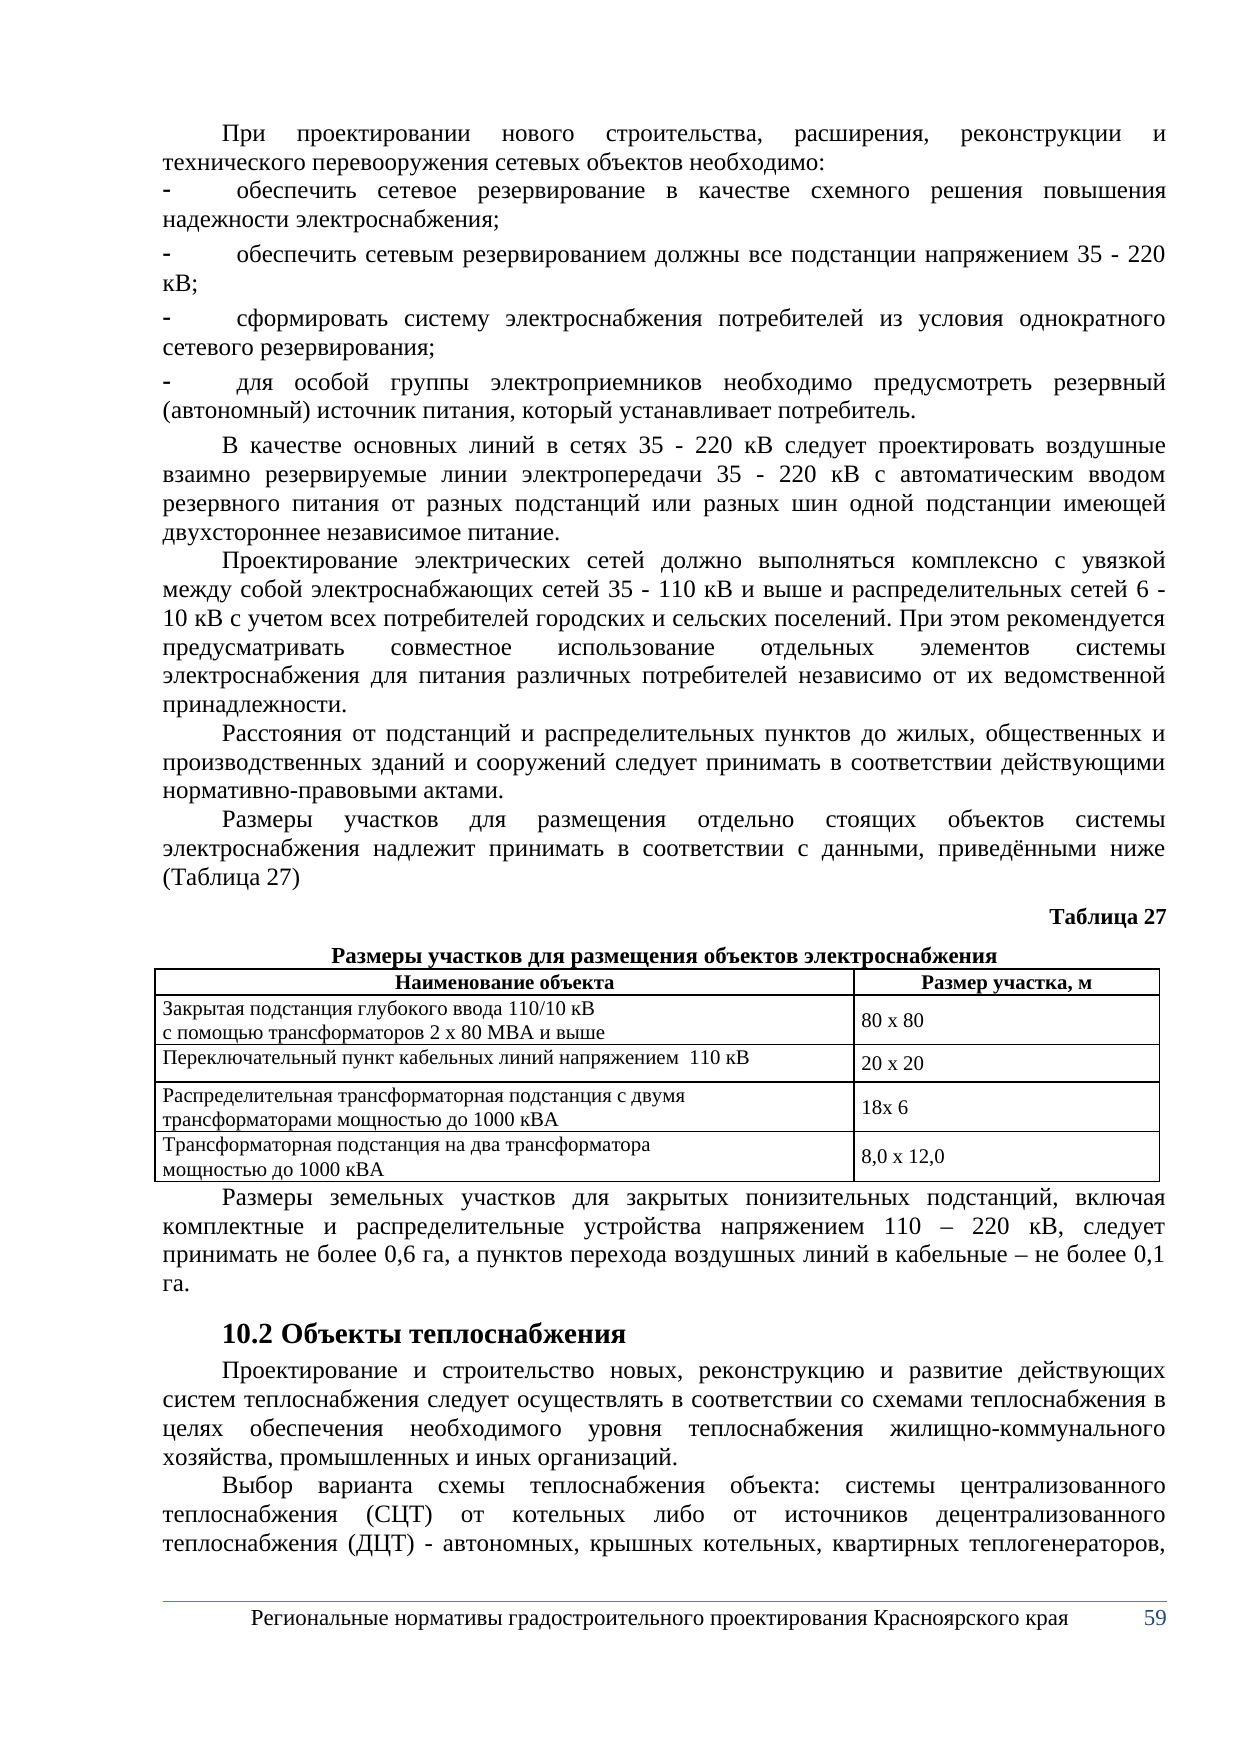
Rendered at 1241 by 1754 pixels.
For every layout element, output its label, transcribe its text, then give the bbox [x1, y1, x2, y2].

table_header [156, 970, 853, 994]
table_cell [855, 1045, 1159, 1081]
text Размеры участков для размещения объектов электроснабжения [162, 942, 1167, 968]
text В качестве основных линий в сетях 35 - 220 кВ следует проектировать воздушные взаимно резервируемые линии электропередачи 35 - 220 кВ с автоматическим вводом резервного питания от разных подстанций или разных шин одной подстанции имеющей двухстороннее независимое питание. [162, 431, 1167, 546]
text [162, 1471, 1167, 1557]
text Размеры участков для размещения отдельно стоящих объектов системы электроснабжения надлежит принимать в соответствии с данными, приведёнными ниже (Таблица 27) [162, 804, 1167, 891]
list обеспечить сетевое резервирование в качестве схемного решения повышения надежности электроснабжения; [162, 176, 1167, 233]
list для особой группы электроприемников необходимо предусмотреть резервный (автономный) источник питания, который устанавливает потребитель. [162, 367, 1167, 424]
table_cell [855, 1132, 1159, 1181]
text Проектирование и строительство новых, реконструкцию и развитие действующих систем теплоснабжения следует осуществлять в соответствии со схемами теплоснабжения в целях обеспечения необходимого уровня теплоснабжения жилищно-коммунального хозяйства, промышленных и иных организаций. [162, 1356, 1167, 1471]
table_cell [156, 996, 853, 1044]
text Размеры земельных участков для закрытых понизительных подстанций, включая комплектные и распределительные устройства напряжением 110 – 220 кВ, следует принимать не более 0,6 га, а пунктов перехода воздушных линий в кабельные – не более 0,1 га. [162, 1182, 1167, 1297]
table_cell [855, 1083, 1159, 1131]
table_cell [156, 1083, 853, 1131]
subtitle Объекты теплоснабжения [162, 1316, 1167, 1349]
text Проектирование электрических сетей должно выполняться комплексно с увязкой между собой электроснабжающих сетей 35 - 110 кВ и выше и распределительных сетей 6 - 10 кВ с учетом всех потребителей городских и сельских поселений. При этом рекомендуется предусматривать совместное использование отдельных элементов системы электроснабжения для питания различных потребителей независимо от их ведомственной принадлежности. [162, 546, 1167, 718]
text При проектировании нового строительства, расширения, реконструкции и технического перевооружения сетевых объектов необходимо: [162, 118, 1167, 176]
list сформировать систему электроснабжения потребителей из условия однократного сетевого резервирования; [162, 303, 1167, 361]
text Расстояния от подстанций и распределительных пунктов до жилых, общественных и производственных зданий и сооружений следует принимать в соответствии действующими нормативно-правовыми актами. [162, 718, 1167, 804]
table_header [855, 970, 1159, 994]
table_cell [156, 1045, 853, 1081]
list обеспечить сетевым резервированием должны все подстанции напряжением 35 - 220 кВ; [162, 239, 1167, 297]
text Таблица 27 [162, 903, 1167, 929]
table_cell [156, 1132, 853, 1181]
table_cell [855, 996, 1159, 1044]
